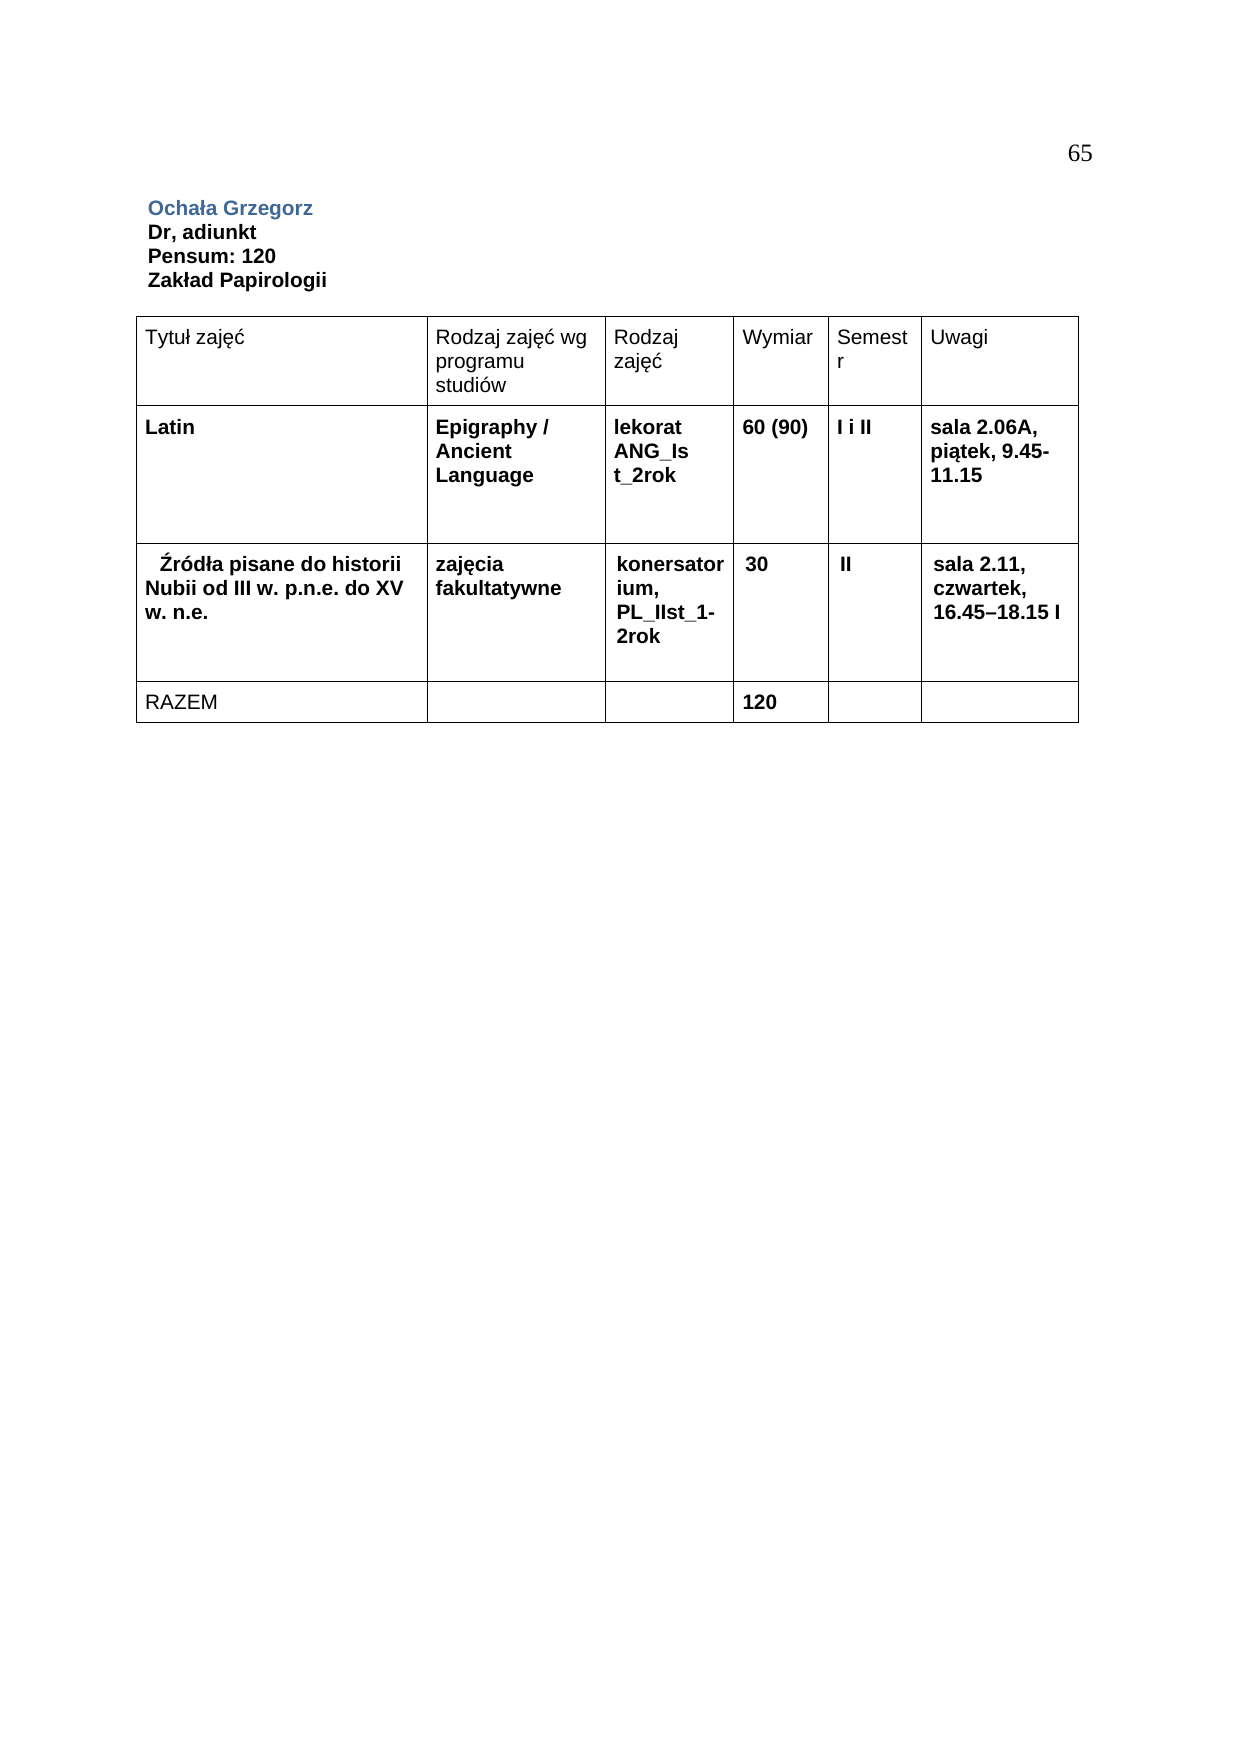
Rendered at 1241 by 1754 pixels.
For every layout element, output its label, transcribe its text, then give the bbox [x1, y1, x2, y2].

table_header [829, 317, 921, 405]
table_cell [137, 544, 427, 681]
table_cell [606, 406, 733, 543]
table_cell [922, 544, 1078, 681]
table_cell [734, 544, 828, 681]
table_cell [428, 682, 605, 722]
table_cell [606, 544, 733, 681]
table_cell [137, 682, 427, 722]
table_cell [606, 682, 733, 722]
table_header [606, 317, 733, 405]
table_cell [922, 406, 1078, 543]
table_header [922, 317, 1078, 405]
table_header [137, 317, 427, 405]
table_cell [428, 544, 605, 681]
text Ochała Grzegorz [148, 196, 1093, 220]
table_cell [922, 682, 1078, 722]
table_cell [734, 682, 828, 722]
text Zakład Papirologii [148, 268, 1093, 292]
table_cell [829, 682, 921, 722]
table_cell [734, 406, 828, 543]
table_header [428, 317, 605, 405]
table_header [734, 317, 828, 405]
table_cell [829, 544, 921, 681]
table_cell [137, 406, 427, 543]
text Pensum: 120 [148, 244, 1093, 268]
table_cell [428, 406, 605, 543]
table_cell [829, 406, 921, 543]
text Dr, adiunkt [148, 220, 1093, 244]
